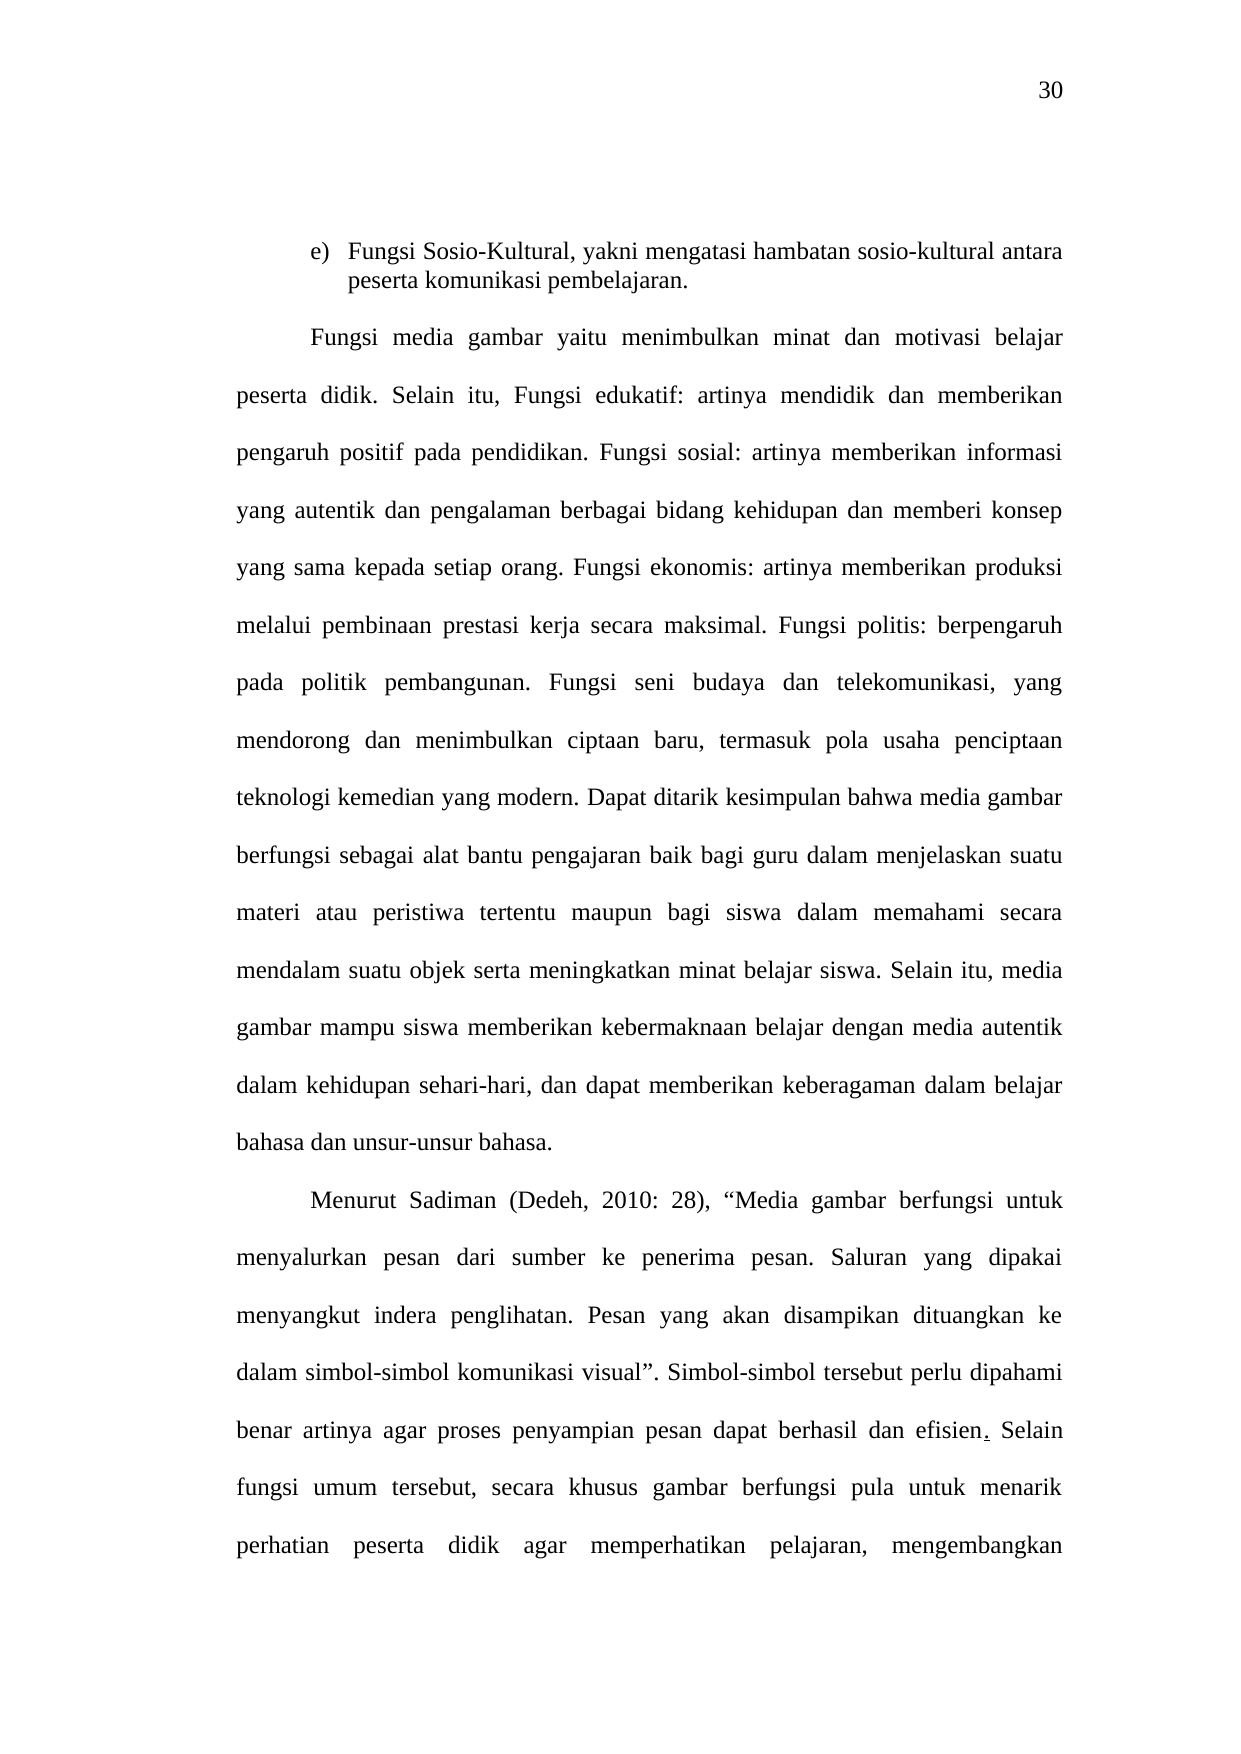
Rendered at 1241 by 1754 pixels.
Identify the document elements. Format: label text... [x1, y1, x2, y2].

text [236, 1185, 1063, 1559]
text Fungsi media gambar yaitu menimbulkan minat dan motivasi belajar peserta didik. Selain itu, Fungsi edukatif: artinya mendidik dan memberikan pengaruh positif pada pendidikan. Fungsi sosial: artinya memberikan informasi yang autentik dan pengalaman berbagai bidang kehidupan dan memberi konsep yang sama kepada setiap orang. Fungsi ekonomis: artinya memberikan produksi melalui pembinaan prestasi kerja secara maksimal. Fungsi politis: berpengaruh pada politik pembangunan. Fungsi seni budaya dan telekomunikasi, yang mendorong dan menimbulkan ciptaan baru, termasuk pola usaha penciptaan teknologi kemedian yang modern. Dapat ditarik kesimpulan bahwa media gambar berfungsi sebagai alat bantu pengajaran baik bagi guru dalam menjelaskan suatu materi atau peristiwa tertentu maupun bagi siswa dalam memahami secara mendalam suatu objek serta meningkatkan minat belajar siswa. Selain itu, media gambar mampu siswa memberikan kebermaknaan belajar dengan media autentik dalam kehidupan sehari-hari, dan dapat memberikan keberagaman dalam belajar bahasa dan unsur-unsur bahasa. [236, 322, 1063, 1156]
list Fungsi Sosio-Kultural, yakni mengatasi hambatan sosio-kultural antara peserta komunikasi pembelajaran. [310, 236, 1063, 294]
